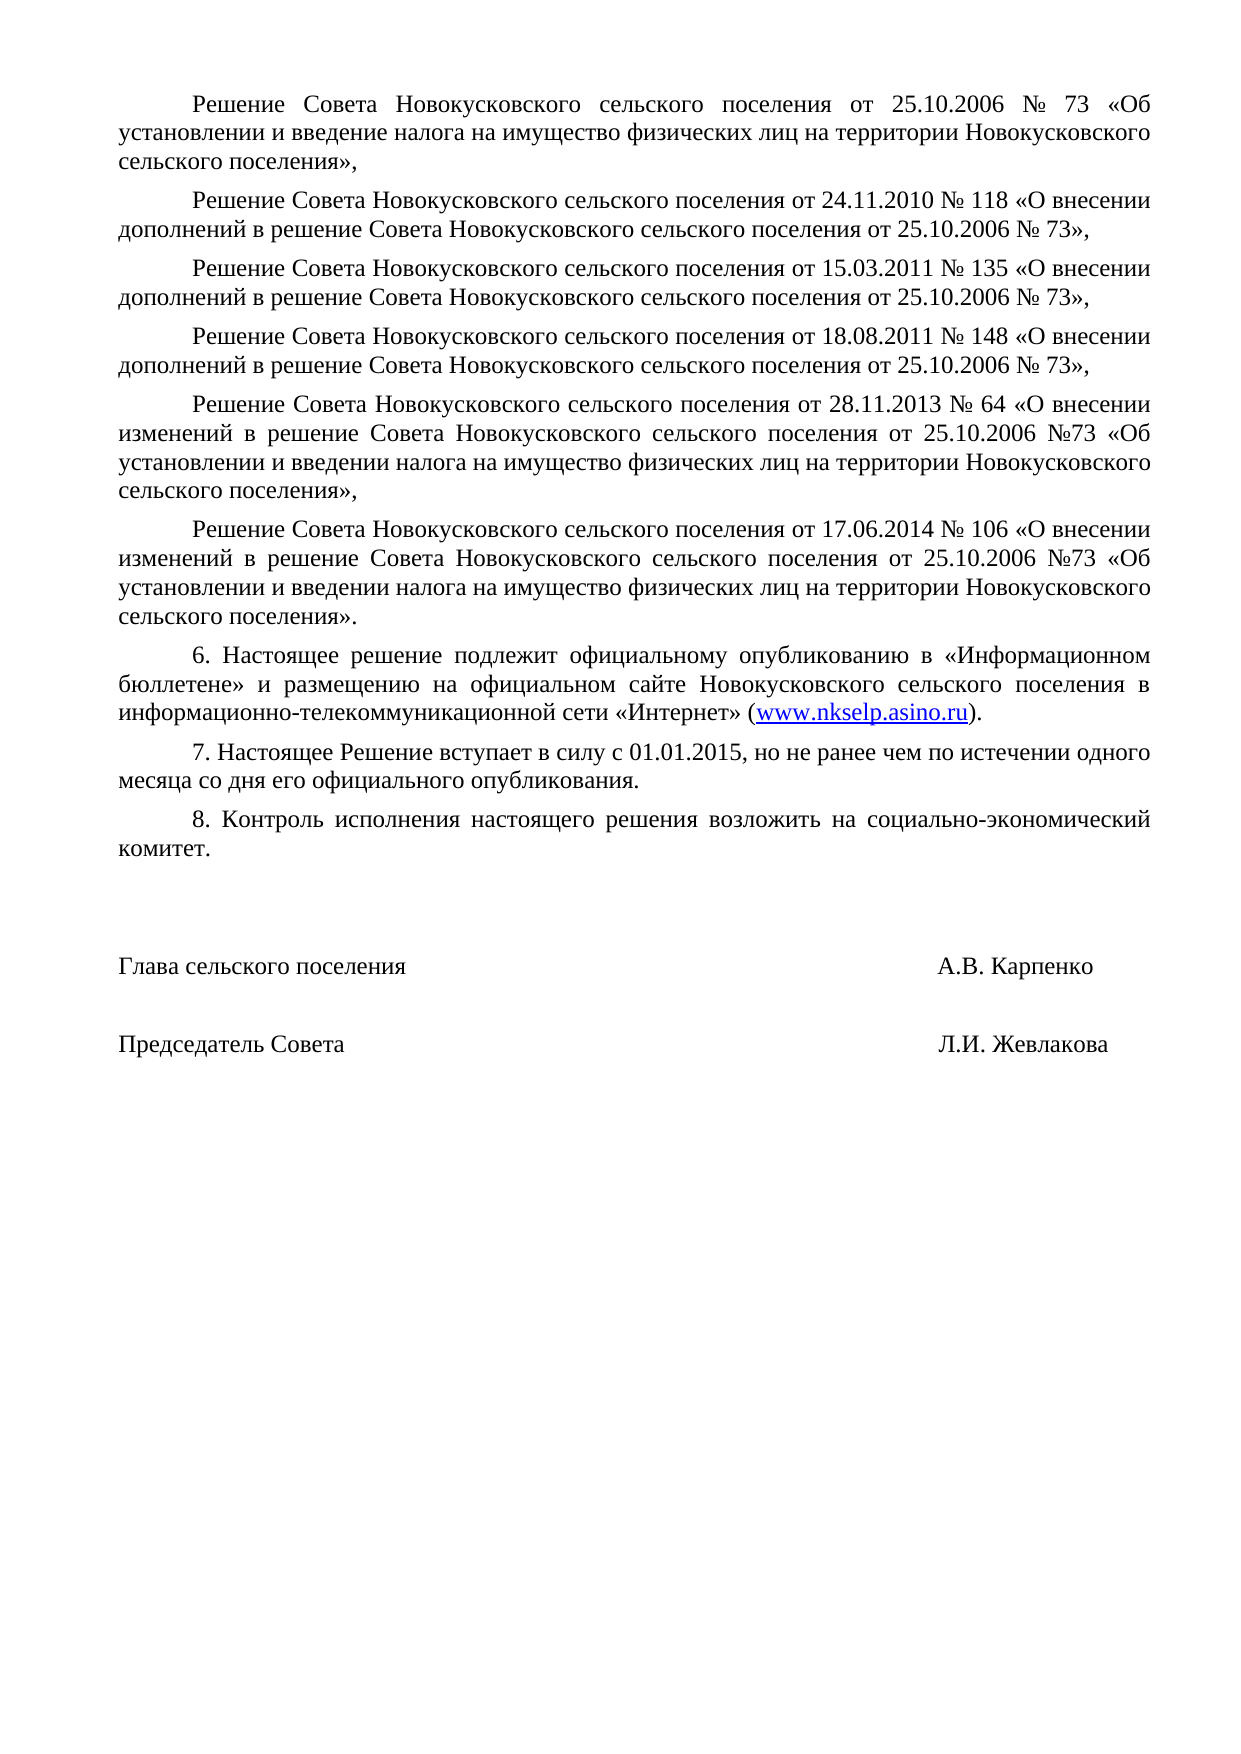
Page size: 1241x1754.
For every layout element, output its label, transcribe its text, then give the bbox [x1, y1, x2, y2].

text 7. Настоящее Решение вступает в силу с 01.01.2015, но не ранее чем по истечении одного месяца со дня его официального опубликования. [118, 737, 1152, 794]
text Решение Совета Новокусковского сельского поселения от 17.06.2014 № 106 «О внесении изменений в решение Совета Новокусковского сельского поселения от 25.10.2006 №73 «Об установлении и введении налога на имущество физических лиц на территории Новокусковского сельского поселения». [118, 514, 1152, 629]
text Решение Совета Новокусковского сельского поселения от 15.03.2011 № 135 «О внесении дополнений в решение Совета Новокусковского сельского поселения от 25.10.2006 № 73», [118, 253, 1152, 311]
text 6. Настоящее решение подлежит официальному опубликованию в «Информационном бюллетене» и размещению на официальном сайте Новокусковского сельского поселения в информационно-телекоммуникационной сети «Интернет» (www.nkselp.asino.ru). [118, 640, 1152, 726]
text Глава сельского поселения А.В. Карпенко [118, 951, 1152, 979]
text Решение Совета Новокусковского сельского поселения от 24.11.2010 № 118 «О внесении дополнений в решение Совета Новокусковского сельского поселения от 25.10.2006 № 73», [118, 185, 1152, 243]
text Решение Совета Новокусковского сельского поселения от 18.08.2011 № 148 «О внесении дополнений в решение Совета Новокусковского сельского поселения от 25.10.2006 № 73», [118, 321, 1152, 379]
text 8. Контроль исполнения настоящего решения возложить на социально-экономический комитет. [118, 804, 1152, 862]
text Председатель Совета Л.И. Жевлакова [118, 1029, 1152, 1058]
text Решение Совета Новокусковского сельского поселения от 25.10.2006 № 73 «Об установлении и введение налога на имущество физических лиц на территории Новокусковского сельского поселения», [118, 89, 1152, 175]
text Решение Совета Новокусковского сельского поселения от 28.11.2013 № 64 «О внесении изменений в решение Совета Новокусковского сельского поселения от 25.10.2006 №73 «Об установлении и введении налога на имущество физических лиц на территории Новокусковского сельского поселения», [118, 389, 1152, 504]
